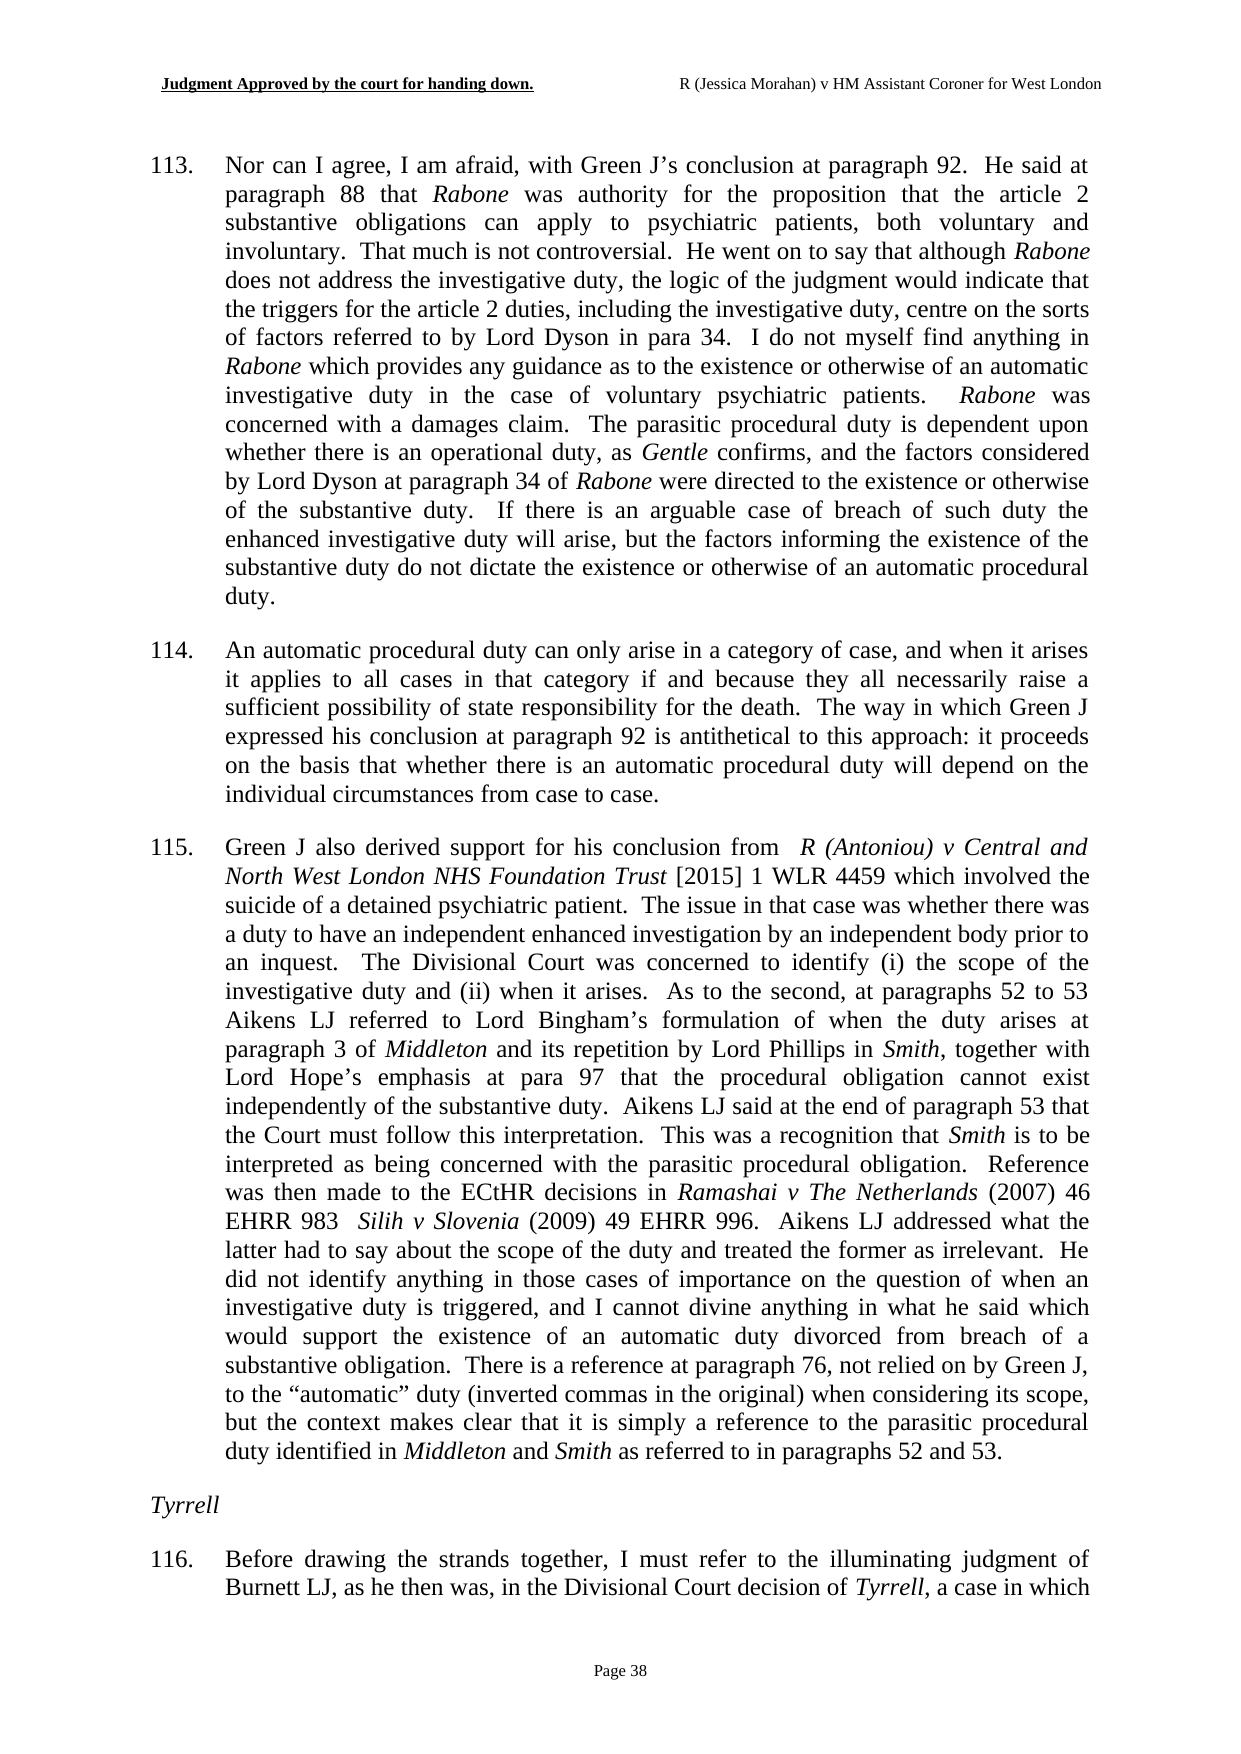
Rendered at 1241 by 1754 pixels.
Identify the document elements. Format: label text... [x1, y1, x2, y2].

text Green J also derived support for his conclusion from R (Antoniou) v Central and North West London NHS Foundation Trust [2015] 1 WLR 4459 which involved the suicide of a detained psychiatric patient. The issue in that case was whether there was a duty to have an independent enhanced investigation by an independent body prior to an inquest. The Divisional Court was concerned to identify (i) the scope of the investigative duty and (ii) when it arises. As to the second, at paragraphs 52 to 53 Aikens LJ referred to Lord Bingham’s formulation of when the duty arises at paragraph 3 of Middleton and its repetition by Lord Phillips in Smith, together with Lord Hope’s emphasis at para 97 that the procedural obligation cannot exist independently of the substantive duty. Aikens LJ said at the end of paragraph 53 that the Court must follow this interpretation. This was a recognition that Smith is to be interpreted as being concerned with the parasitic procedural obligation. Reference was then made to the ECtHR decisions in Ramashai v The Netherlands (2007) 46 EHRR 983 Silih v Slovenia (2009) 49 EHRR 996. Aikens LJ addressed what the latter had to say about the scope of the duty and treated the former as irrelevant. He did not identify anything in those cases of importance on the question of when an investigative duty is triggered, and I cannot divine anything in what he said which would support the existence of an automatic duty divorced from breach of a substantive obligation. There is a reference at paragraph 76, not relied on by Green J, to the “automatic” duty (inverted commas in the original) when considering its scope, but the context makes clear that it is simply a reference to the parasitic procedural duty identified in Middleton and Smith as referred to in paragraphs 52 and 53. [150, 832, 1090, 1465]
list Tyrrell [150, 1490, 1090, 1519]
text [150, 1544, 1090, 1601]
text An automatic procedural duty can only arise in a category of case, and when it arises it applies to all cases in that category if and because they all necessarily raise a sufficient possibility of state responsibility for the death. The way in which Green J expressed his conclusion at paragraph 92 is antithetical to this approach: it proceeds on the basis that whether there is an automatic procedural duty will depend on the individual circumstances from case to case. [150, 635, 1090, 807]
text Nor can I agree, I am afraid, with Green J’s conclusion at paragraph 92. He said at paragraph 88 that Rabone was authority for the proposition that the article 2 substantive obligations can apply to psychiatric patients, both voluntary and involuntary. That much is not controversial. He went on to say that although Rabone does not address the investigative duty, the logic of the judgment would indicate that the triggers for the article 2 duties, including the investigative duty, centre on the sorts of factors referred to by Lord Dyson in para 34. I do not myself find anything in Rabone which provides any guidance as to the existence or otherwise of an automatic investigative duty in the case of voluntary psychiatric patients. Rabone was concerned with a damages claim. The parasitic procedural duty is dependent upon whether there is an operational duty, as Gentle confirms, and the factors considered by Lord Dyson at paragraph 34 of Rabone were directed to the existence or otherwise of the substantive duty. If there is an arguable case of breach of such duty the enhanced investigative duty will arise, but the factors informing the existence of the substantive duty do not dictate the existence or otherwise of an automatic procedural duty. [150, 150, 1090, 610]
